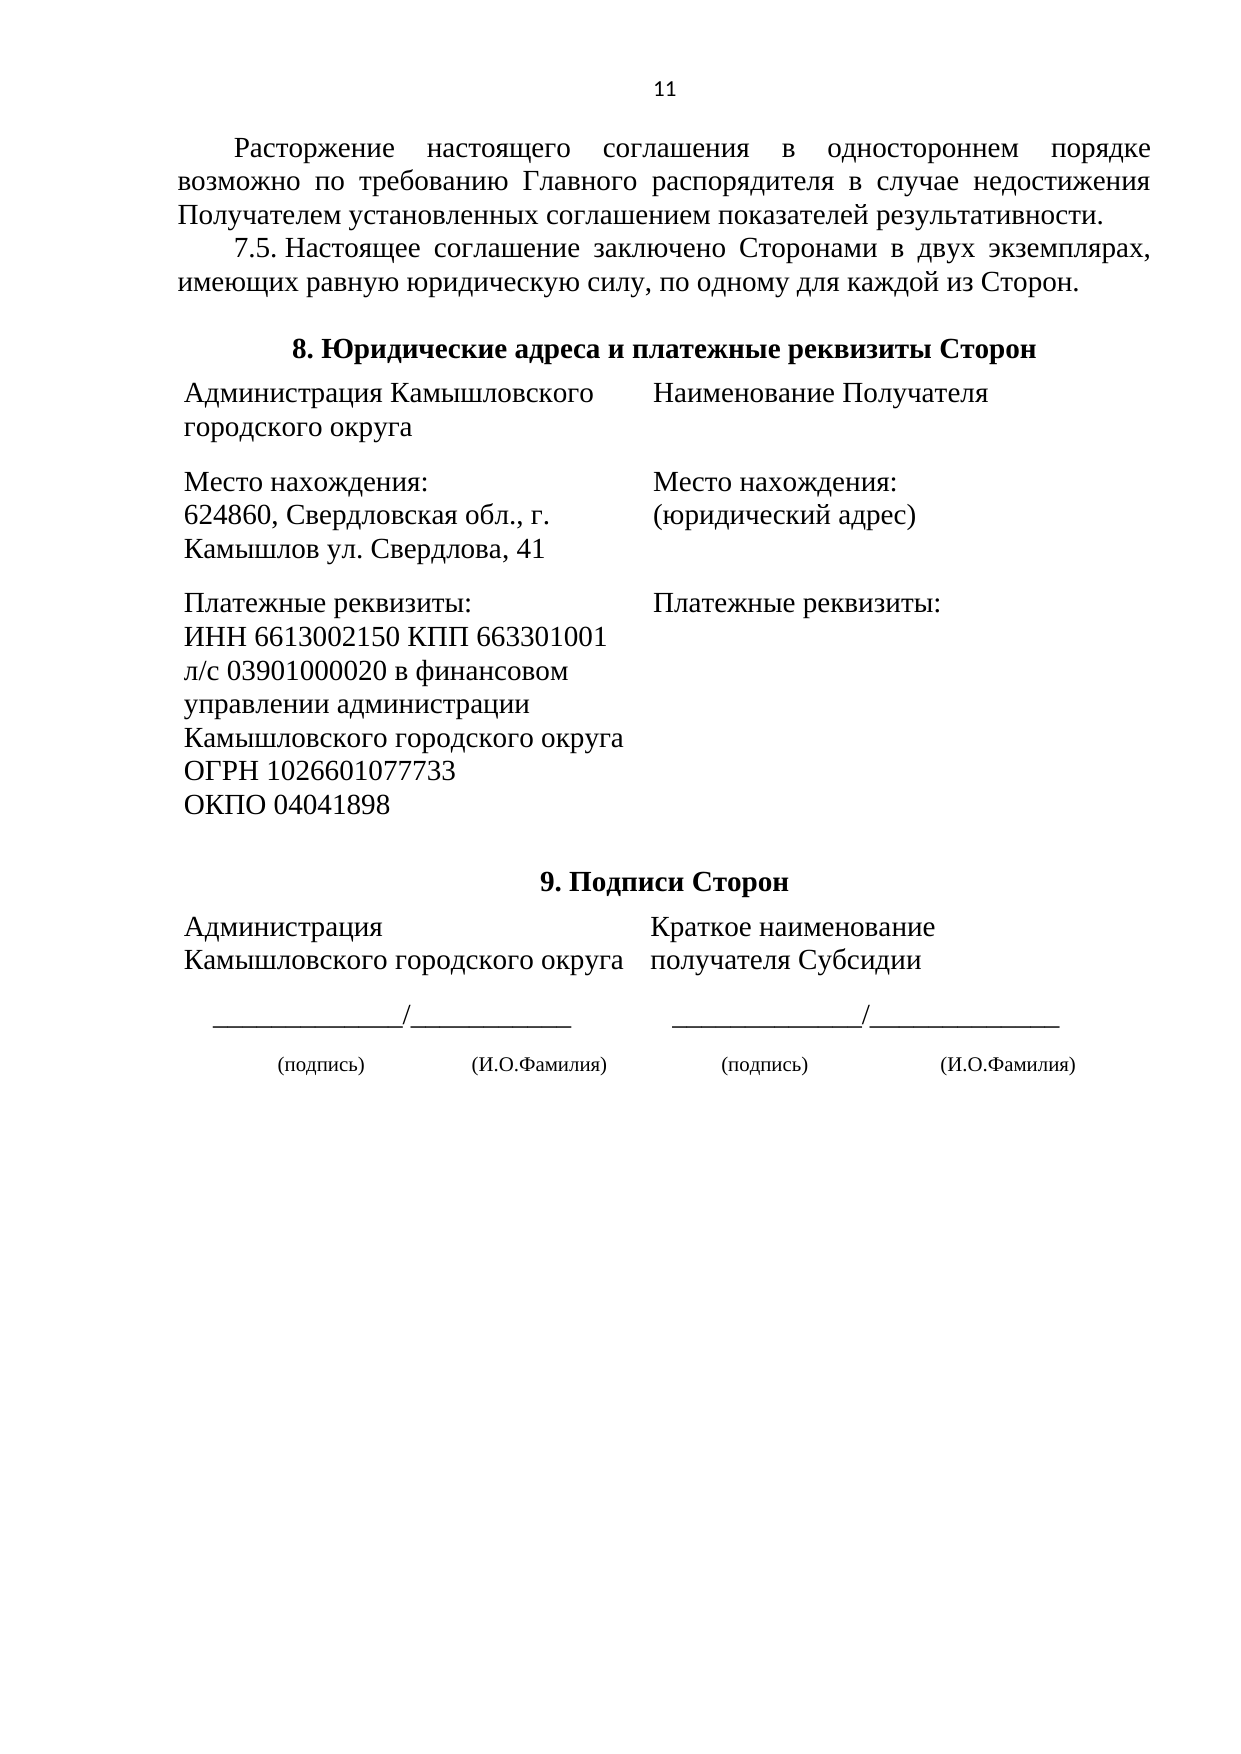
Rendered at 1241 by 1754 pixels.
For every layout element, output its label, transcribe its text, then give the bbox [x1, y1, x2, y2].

text Расторжение настоящего соглашения в одностороннем порядке возможно по требованию Главного распорядителя в случае недостижения Получателем установленных соглашением показателей результативности. [177, 130, 1152, 231]
table_cell (подпись) [177, 1041, 394, 1086]
table_cell (И.О.Фамилия) [394, 1041, 644, 1086]
table_cell _____________/___________ [177, 986, 644, 1041]
table_cell Место нахождения: 624860, Свердловская обл., г. Камышлов ул. Свердлова, 41 [177, 453, 646, 575]
table_header Администрация Камышловского городского округа [177, 898, 644, 986]
table_cell _____________/_____________ [644, 986, 1116, 1041]
table_header Администрация Камышловского городского округа [177, 365, 646, 453]
table_cell Платежные реквизиты: [646, 575, 1196, 831]
table_cell Место нахождения: (юридический адрес) [646, 453, 1196, 575]
text 8. Юридические адреса и платежные реквизиты Сторон [177, 331, 1152, 365]
text 7.5. Настоящее соглашение заключено Сторонами в двух экземплярах, имеющих равную юридическую силу, по одному для каждой из Сторон. [177, 231, 1152, 298]
table_cell Платежные реквизиты: ИНН 6613002150 КПП 663301001 л/с 03901000020 в финансовом управлении администрации Камышловского городского округа ОГРН 1026601077733 ОКПО 04041898 [177, 575, 646, 831]
table_cell (И.О.Фамилия) [863, 1041, 1116, 1086]
table_header Наименование Получателя [646, 365, 1196, 453]
table_cell (подпись) [644, 1041, 863, 1086]
table_header Краткое наименование получателя Субсидии [644, 898, 1116, 986]
text 9. Подписи Сторон [177, 864, 1152, 898]
